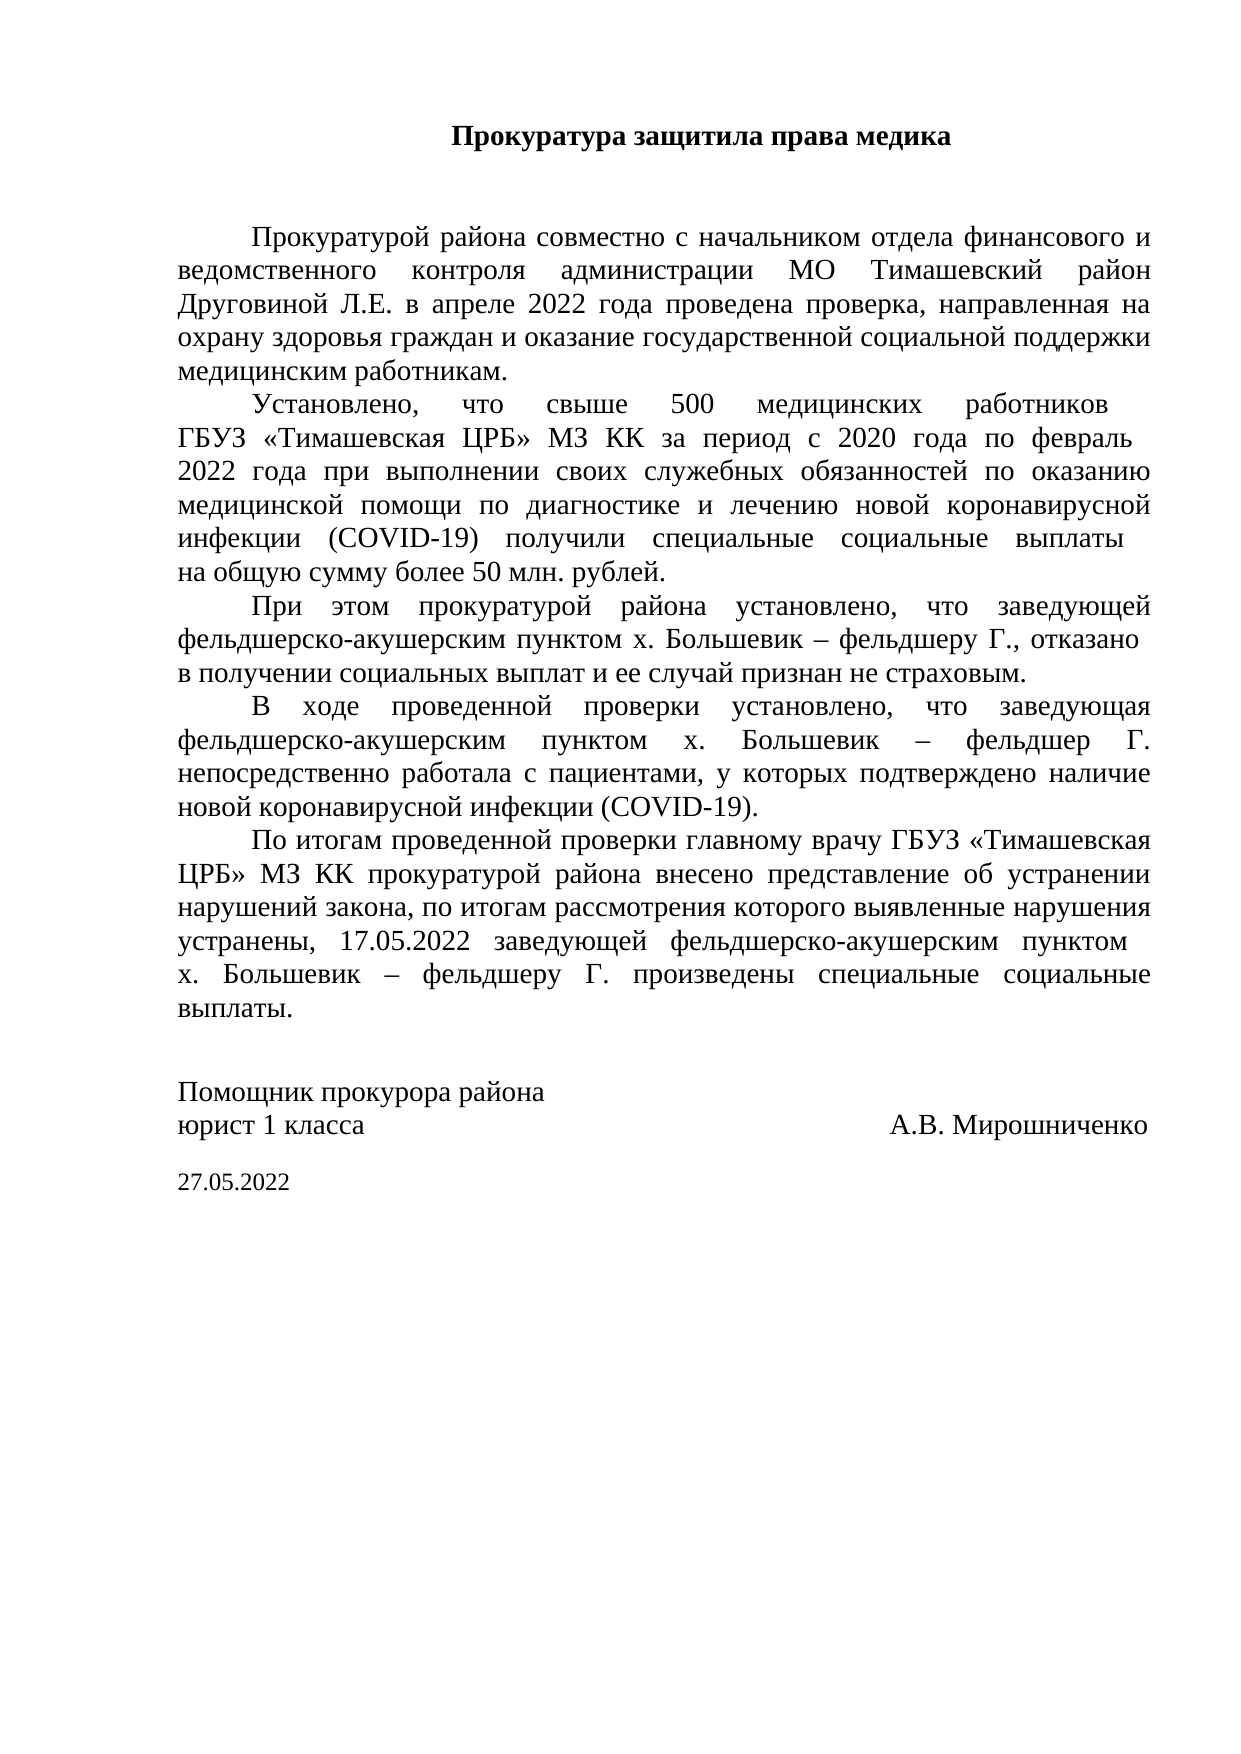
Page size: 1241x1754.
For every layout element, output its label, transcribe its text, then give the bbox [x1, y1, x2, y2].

text Помощник прокурора района [177, 1074, 1152, 1107]
text Прокуратура защитила права медика [177, 118, 1152, 152]
text В ходе проведенной проверки установлено, что заведующая фельдшерско-акушерским пунктом х. Большевик – фельдшер Г. непосредственно работала с пациентами, у которых подтверждено наличие новой коронавирусной инфекции (COVID-19). [177, 688, 1152, 822]
text По итогам проведенной проверки главному врачу ГБУЗ «Тимашевская ЦРБ» МЗ КК прокуратурой района внесено представление об устранении нарушений закона, по итогам рассмотрения которого выявленные нарушения устранены, 17.05.2022 заведующей фельдшерско-акушерским пунктом х. Большевик – фельдшеру Г. произведены специальные социальные выплаты. [177, 822, 1152, 1024]
text Прокуратурой района совместно с начальником отдела финансового и ведомственного контроля администрации МО Тимашевский район Друговиной Л.Е. в апреле 2022 года проведена проверка, направленная на охрану здоровья граждан и оказание государственной социальной поддержки медицинским работникам. [177, 219, 1152, 386]
text При этом прокуратурой района установлено, что заведующей фельдшерско-акушерским пунктом х. Большевик – фельдшеру Г., отказано в получении социальных выплат и ее случай признан не страховым. [177, 588, 1152, 688]
text 27.05.2022 [177, 1167, 1152, 1196]
text юрист 1 класса А.В. Мирошниченко [177, 1107, 1152, 1141]
text Установлено, что свыше 500 медицинских работников ГБУЗ «Тимашевская ЦРБ» МЗ КК за период с 2020 года по февраль 2022 года при выполнении своих служебных обязанностей по оказанию медицинской помощи по диагностике и лечению новой коронавирусной инфекции (COVID-19) получили специальные социальные выплаты на общую сумму более 50 млн. рублей. [177, 386, 1152, 588]
